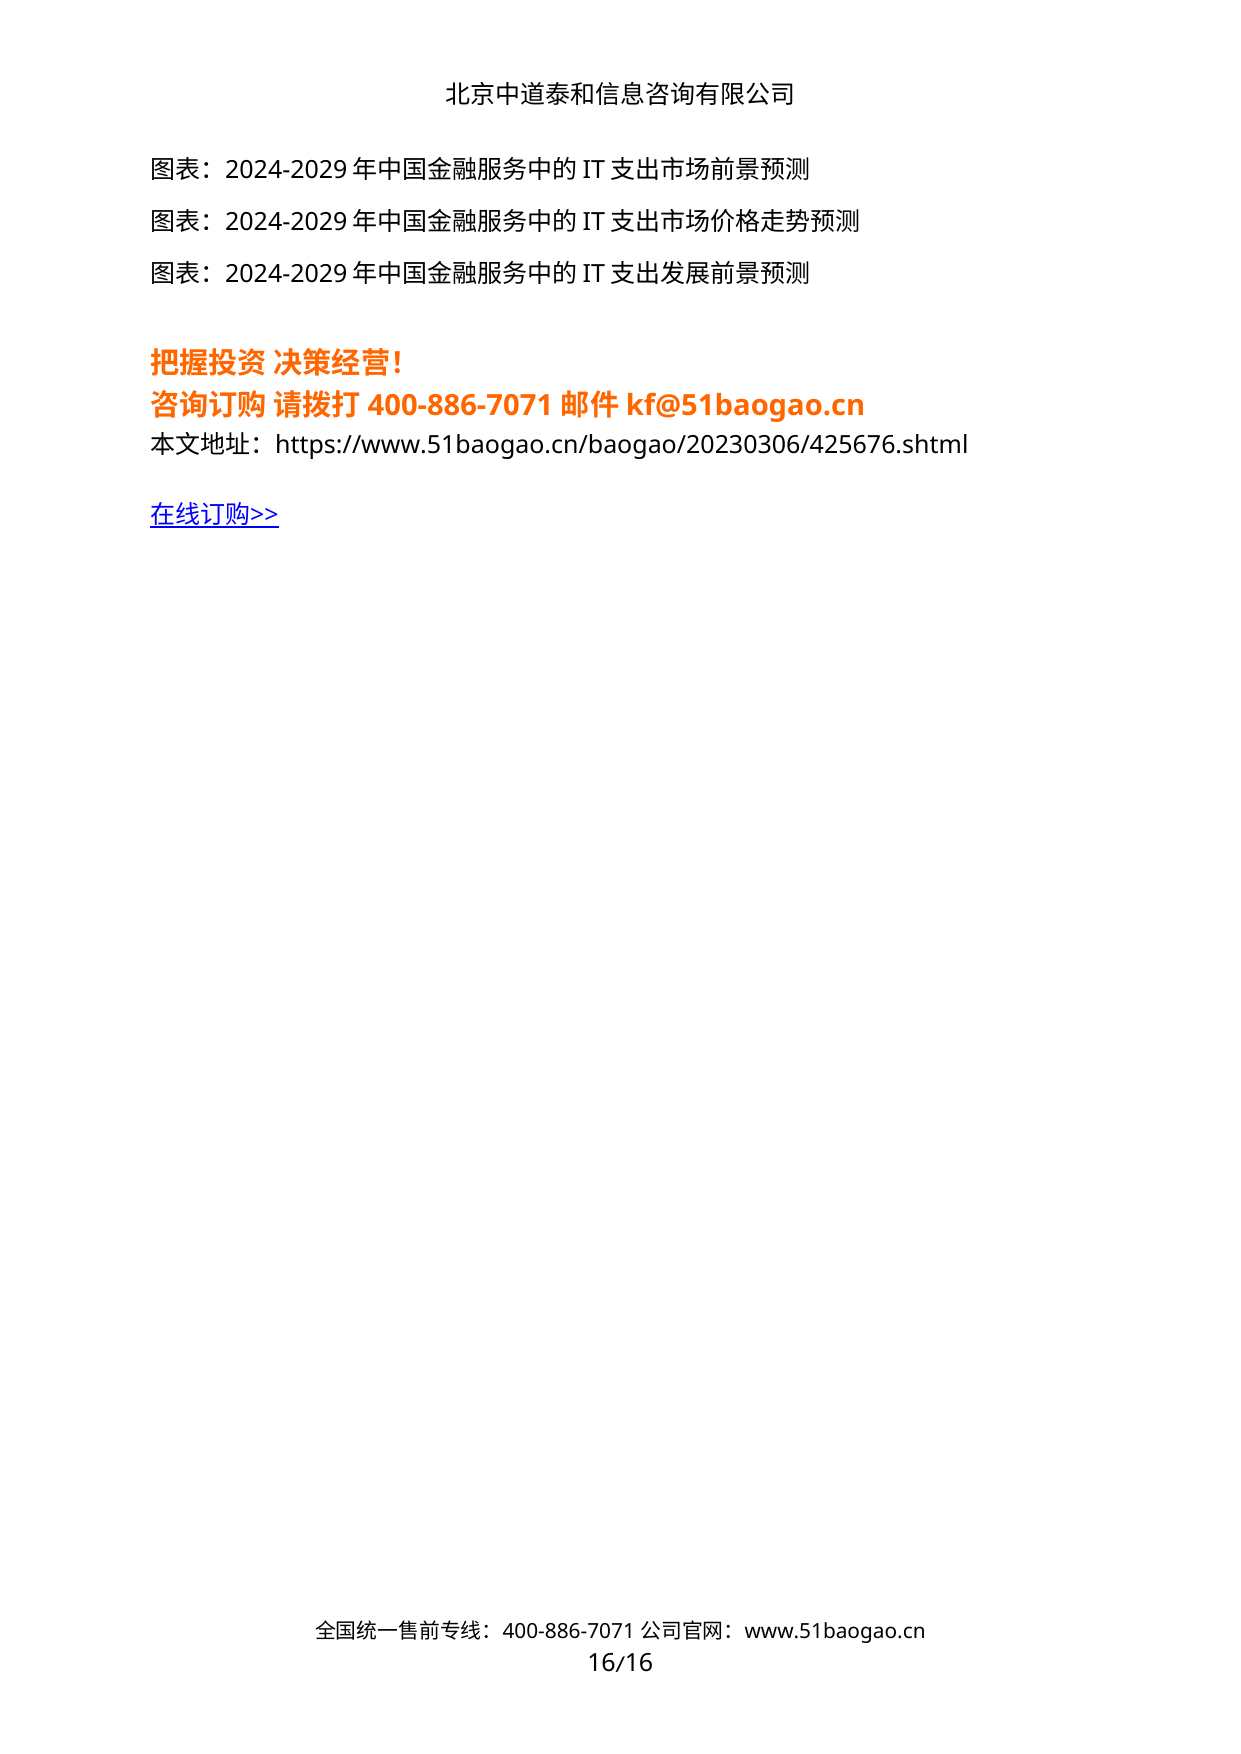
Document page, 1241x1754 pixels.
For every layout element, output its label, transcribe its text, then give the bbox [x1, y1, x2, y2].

text 图表：2024-2029年中国金融服务中的IT支出市场前景预测 [150, 150, 1090, 186]
text 图表：2024-2029年中国金融服务中的IT支出发展前景预测 [150, 254, 1090, 290]
text 在线订购>> [150, 461, 1090, 531]
text 图表：2024-2029年中国金融服务中的IT支出市场价格走势预测 [150, 202, 1090, 238]
text 把握投资 决策经营！咨询订购 请拨打 400-886-7071 邮件 kf@51baogao.cn本文地址：https://www.51baogao.cn/baogao/20230306/425676.shtml [150, 306, 1090, 461]
